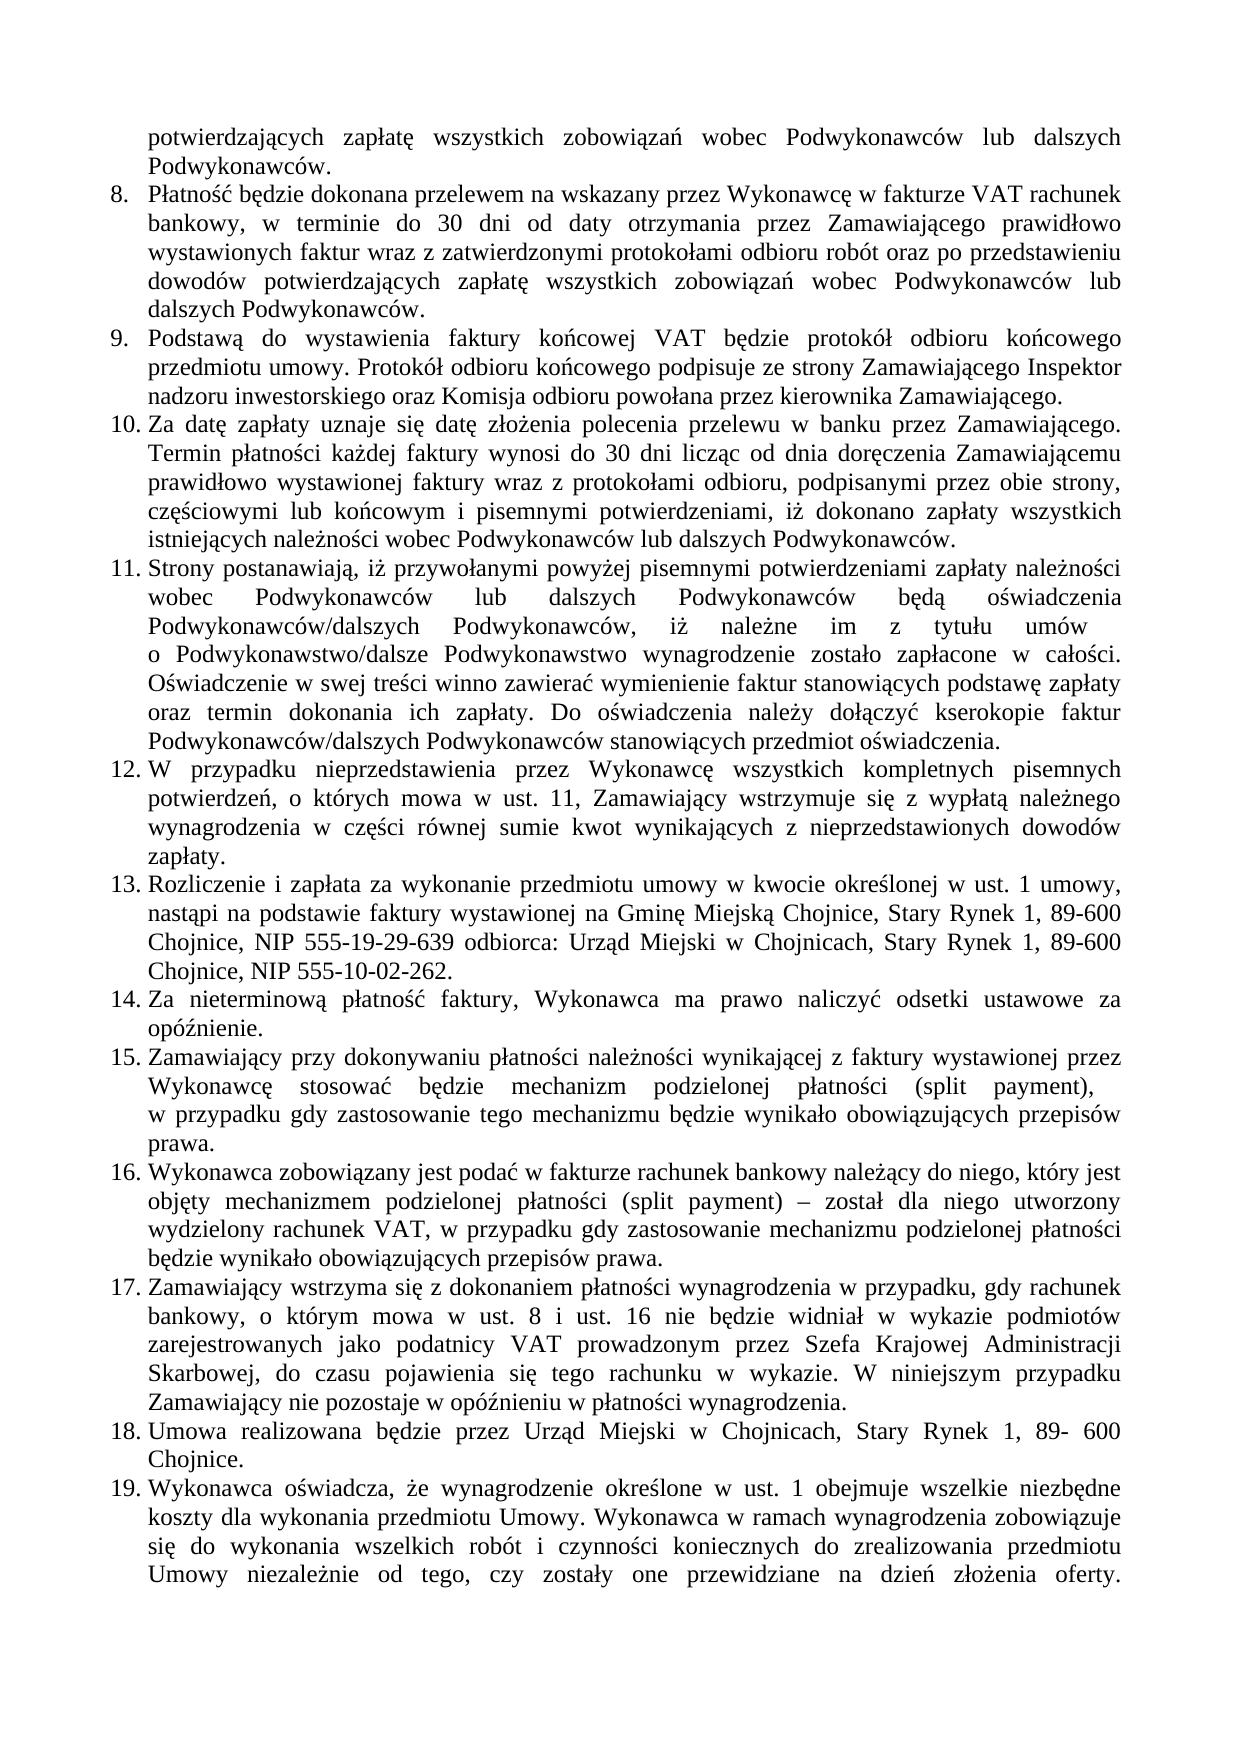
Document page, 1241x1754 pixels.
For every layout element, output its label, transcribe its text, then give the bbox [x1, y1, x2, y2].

list Strony postanawiają, iż przywołanymi powyżej pisemnymi potwierdzeniami zapłaty należności wobec Podwykonawców lub dalszych Podwykonawców będą oświadczenia Podwykonawców/dalszych Podwykonawców, iż należne im z tytułu umów o Podwykonawstwo/dalsze Podwykonawstwo wynagrodzenie zostało zapłacone w całości. Oświadczenie w swej treści winno zawierać wymienienie faktur stanowiących podstawę zapłaty oraz termin dokonania ich zapłaty. Do oświadczenia należy dołączyć kserokopie faktur Podwykonawców/dalszych Podwykonawców stanowiących przedmiot oświadczenia. [110, 553, 1122, 754]
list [110, 122, 1122, 179]
list Rozliczenie i zapłata za wykonanie przedmiotu umowy w kwocie określonej w ust. 1 umowy, nastąpi na podstawie faktury wystawionej na Gminę Miejską Chojnice, Stary Rynek 1, 89-600 Chojnice, NIP 555-19-29-639 odbiorca: Urząd Miejski w Chojnicach, Stary Rynek 1, 89-600 Chojnice, NIP 555-10-02-262. [110, 869, 1122, 984]
list Podstawą do wystawienia faktury końcowej VAT będzie protokół odbioru końcowego przedmiotu umowy. Protokół odbioru końcowego podpisuje ze strony Zamawiającego Inspektor nadzoru inwestorskiego oraz Komisja odbioru powołana przez kierownika Zamawiającego. [110, 323, 1122, 409]
list Za nieterminową płatność faktury, Wykonawca ma prawo naliczyć odsetki ustawowe za opóźnienie. [110, 984, 1122, 1042]
list Płatność będzie dokonana przelewem na wskazany przez Wykonawcę w fakturze VAT rachunek bankowy, w terminie do 30 dni od daty otrzymania przez Zamawiającego prawidłowo wystawionych faktur wraz z zatwierdzonymi protokołami odbioru robót oraz po przedstawieniu dowodów potwierdzających zapłatę wszystkich zobowiązań wobec Podwykonawców lub dalszych Podwykonawców. [110, 179, 1122, 323]
list Zamawiający przy dokonywaniu płatności należności wynikającej z faktury wystawionej przez Wykonawcę stosować będzie mechanizm podzielonej płatności (split payment), w przypadku gdy zastosowanie tego mechanizmu będzie wynikało obowiązujących przepisów prawa. [110, 1042, 1122, 1157]
list Umowa realizowana będzie przez Urząd Miejski w Chojnicach, Stary Rynek 1, 89- 600 Chojnice. [110, 1416, 1122, 1473]
list Zamawiający wstrzyma się z dokonaniem płatności wynagrodzenia w przypadku, gdy rachunek bankowy, o którym mowa w ust. 8 i ust. 16 nie będzie widniał w wykazie podmiotów zarejestrowanych jako podatnicy VAT prowadzonym przez Szefa Krajowej Administracji Skarbowej, do czasu pojawienia się tego rachunku w wykazie. W niniejszym przypadku Zamawiający nie pozostaje w opóźnieniu w płatności wynagrodzenia. [110, 1272, 1122, 1416]
list W przypadku nieprzedstawienia przez Wykonawcę wszystkich kompletnych pisemnych potwierdzeń, o których mowa w ust. 11, Zamawiający wstrzymuje się z wypłatą należnego wynagrodzenia w części równej sumie kwot wynikających z nieprzedstawionych dowodów zapłaty. [110, 754, 1122, 869]
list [110, 1473, 1122, 1588]
list Wykonawca zobowiązany jest podać w fakturze rachunek bankowy należący do niego, który jest objęty mechanizmem podzielonej płatności (split payment) – został dla niego utworzony wydzielony rachunek VAT, w przypadku gdy zastosowanie mechanizmu podzielonej płatności będzie wynikało obowiązujących przepisów prawa. [110, 1157, 1122, 1272]
list Za datę zapłaty uznaje się datę złożenia polecenia przelewu w banku przez Zamawiającego. Termin płatności każdej faktury wynosi do 30 dni licząc od dnia doręczenia Zamawiającemu prawidłowo wystawionej faktury wraz z protokołami odbioru, podpisanymi przez obie strony, częściowymi lub końcowym i pisemnymi potwierdzeniami, iż dokonano zapłaty wszystkich istniejących należności wobec Podwykonawców lub dalszych Podwykonawców. [110, 409, 1122, 553]
